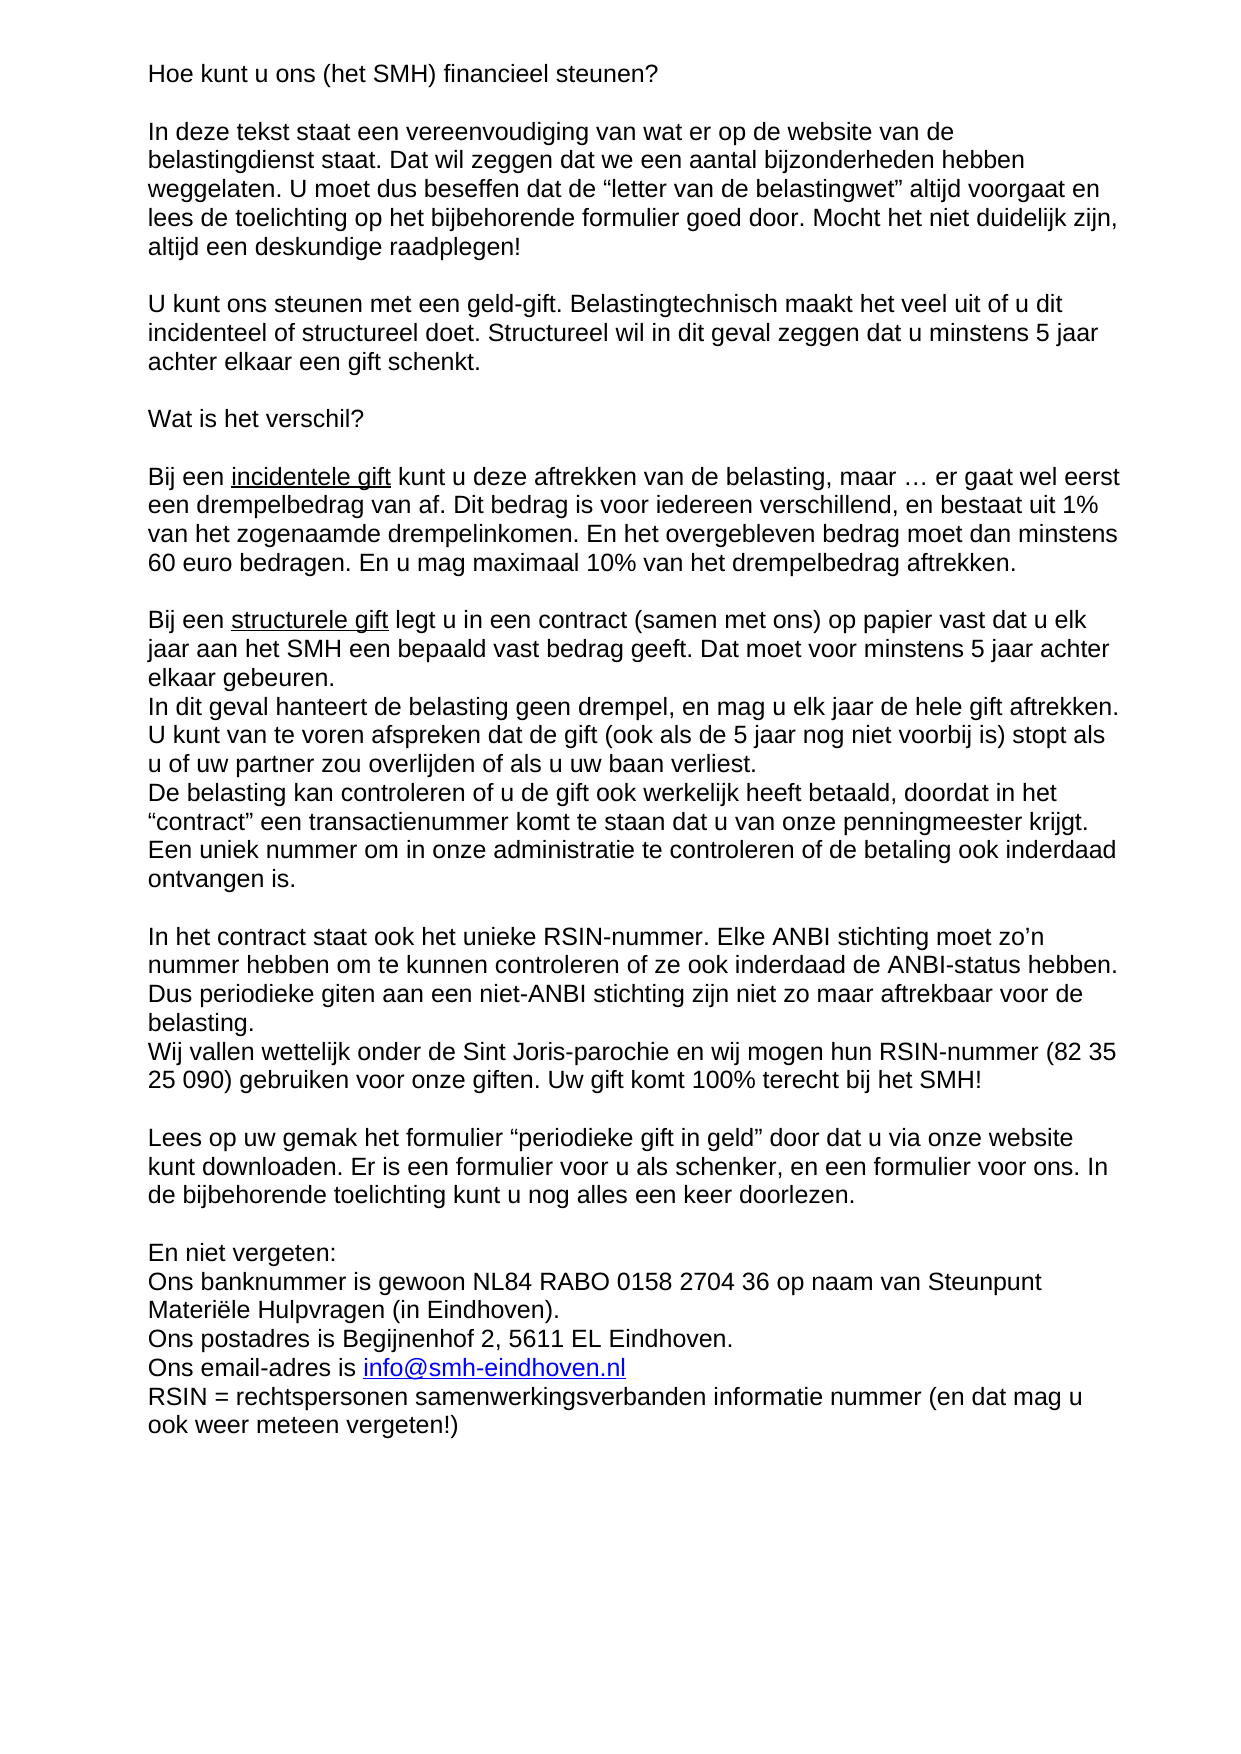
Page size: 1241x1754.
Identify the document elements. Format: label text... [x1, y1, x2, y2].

text Bij een incidentele gift kunt u deze aftrekken van de belasting, maar … er gaat wel eerst een drempelbedrag van af. Dit bedrag is voor iedereen verschillend, en bestaat uit 1% van het zogenaamde drempelinkomen. En het overgebleven bedrag moet dan minstens 60 euro bedragen. En u mag maximaal 10% van het drempelbedrag aftrekken. [148, 462, 1122, 577]
text Lees op uw gemak het formulier “periodieke gift in geld” door dat u via onze website kunt downloaden. Er is een formulier voor u als schenker, en een formulier voor ons. In de bijbehorende toelichting kunt u nog alles een keer doorlezen. [148, 1123, 1122, 1209]
text Ons postadres is Begijnenhof 2, 5611 EL Eindhoven. [148, 1324, 1122, 1353]
text Bij een structurele gift legt u in een contract (samen met ons) op papier vast dat u elk jaar aan het SMH een bepaald vast bedrag geeft. Dat moet voor minstens 5 jaar achter elkaar gebeuren. [148, 605, 1122, 692]
text Wat is het verschil? [148, 404, 1122, 433]
text Ons banknummer is gewoon NL84 RABO 0158 2704 36 op naam van Steunpunt Materiële Hulpvragen (in Eindhoven). [148, 1267, 1122, 1324]
text U kunt ons steunen met een geld-gift. Belastingtechnisch maakt het veel uit of u dit incidenteel of structureel doet. Structureel wil in dit geval zeggen dat u minstens 5 jaar achter elkaar een gift schenkt. [148, 289, 1122, 375]
text RSIN = rechtspersonen samenwerkingsverbanden informatie nummer (en dat mag u ook weer meteen vergeten!) [148, 1382, 1122, 1439]
text In deze tekst staat een vereenvoudiging van wat er op de website van de belastingdienst staat. Dat wil zeggen dat we een aantal bijzonderheden hebben weggelaten. U moet dus beseffen dat de “letter van de belastingwet” altijd voorgaat en lees de toelichting op het bijbehorende formulier goed door. Mocht het niet duidelijk zijn, altijd een deskundige raadplegen! [148, 117, 1122, 260]
text Hoe kunt u ons (het SMH) financieel steunen? [148, 59, 1122, 88]
text En niet vergeten: [148, 1238, 1122, 1267]
text De belasting kan controleren of u de gift ook werkelijk heeft betaald, doordat in het “contract” een transactienummer komt te staan dat u van onze penningmeester krijgt. Een uniek nummer om in onze administratie te controleren of de betaling ook inderdaad ontvangen is. [148, 778, 1122, 893]
text Wij vallen wettelijk onder de Sint Joris-parochie en wij mogen hun RSIN-nummer (82 35 25 090) gebruiken voor onze giften. Uw gift komt 100% terecht bij het SMH! [148, 1037, 1122, 1094]
text In dit geval hanteert de belasting geen drempel, en mag u elk jaar de hele gift aftrekken. [148, 692, 1122, 720]
text Ons email-adres is info@smh-eindhoven.nl [148, 1353, 1122, 1382]
text In het contract staat ook het unieke RSIN-nummer. Elke ANBI stichting moet zo’n nummer hebben om te kunnen controleren of ze ook inderdaad de ANBI-status hebben. Dus periodieke giten aan een niet-ANBI stichting zijn niet zo maar aftrekbaar voor de belasting. [148, 922, 1122, 1037]
text U kunt van te voren afspreken dat de gift (ook als de 5 jaar nog niet voorbij is) stopt als u of uw partner zou overlijden of als u uw baan verliest. [148, 720, 1122, 778]
